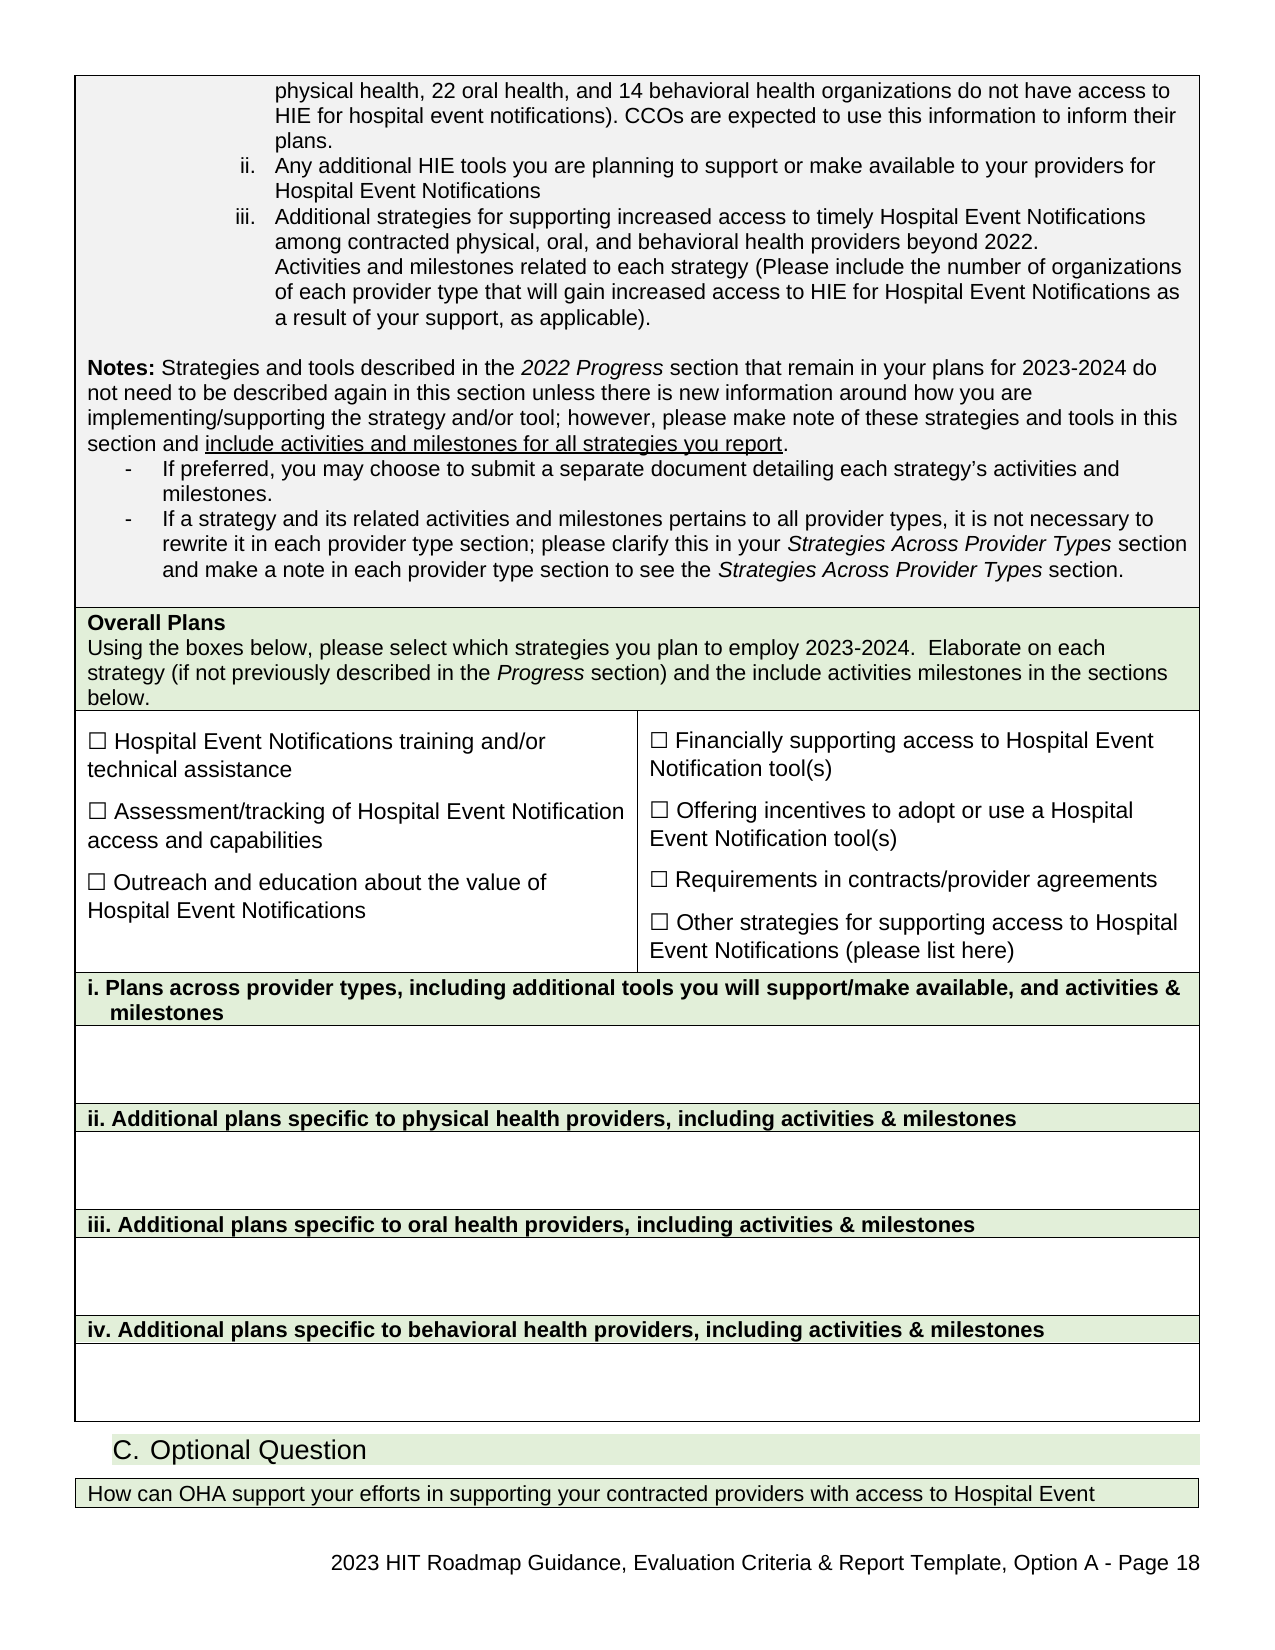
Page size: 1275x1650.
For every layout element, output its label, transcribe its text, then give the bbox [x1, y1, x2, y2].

subtitle Optional Question [112, 1434, 1200, 1465]
table_cell [76, 1026, 1199, 1103]
table_cell Hospital Event Notifications training and/or technical assistance Assessment/tracking of Hospital Event Notification access and capabilities Outreach and education about the value of Hospital Event Notifications [76, 711, 637, 972]
table_cell iii. Additional plans specific to oral health providers, including activities & milestones [76, 1210, 1199, 1237]
table_cell Financially supporting access to Hospital Event Notification tool(s) Offering incentives to adopt or use a Hospital Event Notification tool(s) Requirements in contracts/provider agreements Other strategies for supporting access to Hospital Event Notifications (please list here) [638, 711, 1199, 972]
table_cell Overall Plans Using the boxes below, please select which strategies you plan to employ 2023-2024. Elaborate on each strategy (if not previously described in the Progress section) and the include activities milestones in the sections below. [76, 608, 1199, 710]
table_cell ii. Additional plans specific to physical health providers, including activities & milestones [76, 1104, 1199, 1131]
table_cell [76, 1132, 1199, 1209]
table_cell Plans across provider types, including additional tools you will support/make available, and activities & milestones [76, 973, 1199, 1025]
table_cell [76, 1238, 1199, 1315]
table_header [76, 76, 1199, 607]
table_cell iv. Additional plans specific to behavioral health providers, including activities & milestones [76, 1316, 1199, 1342]
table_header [76, 1479, 1198, 1507]
table_cell [76, 1344, 1199, 1421]
